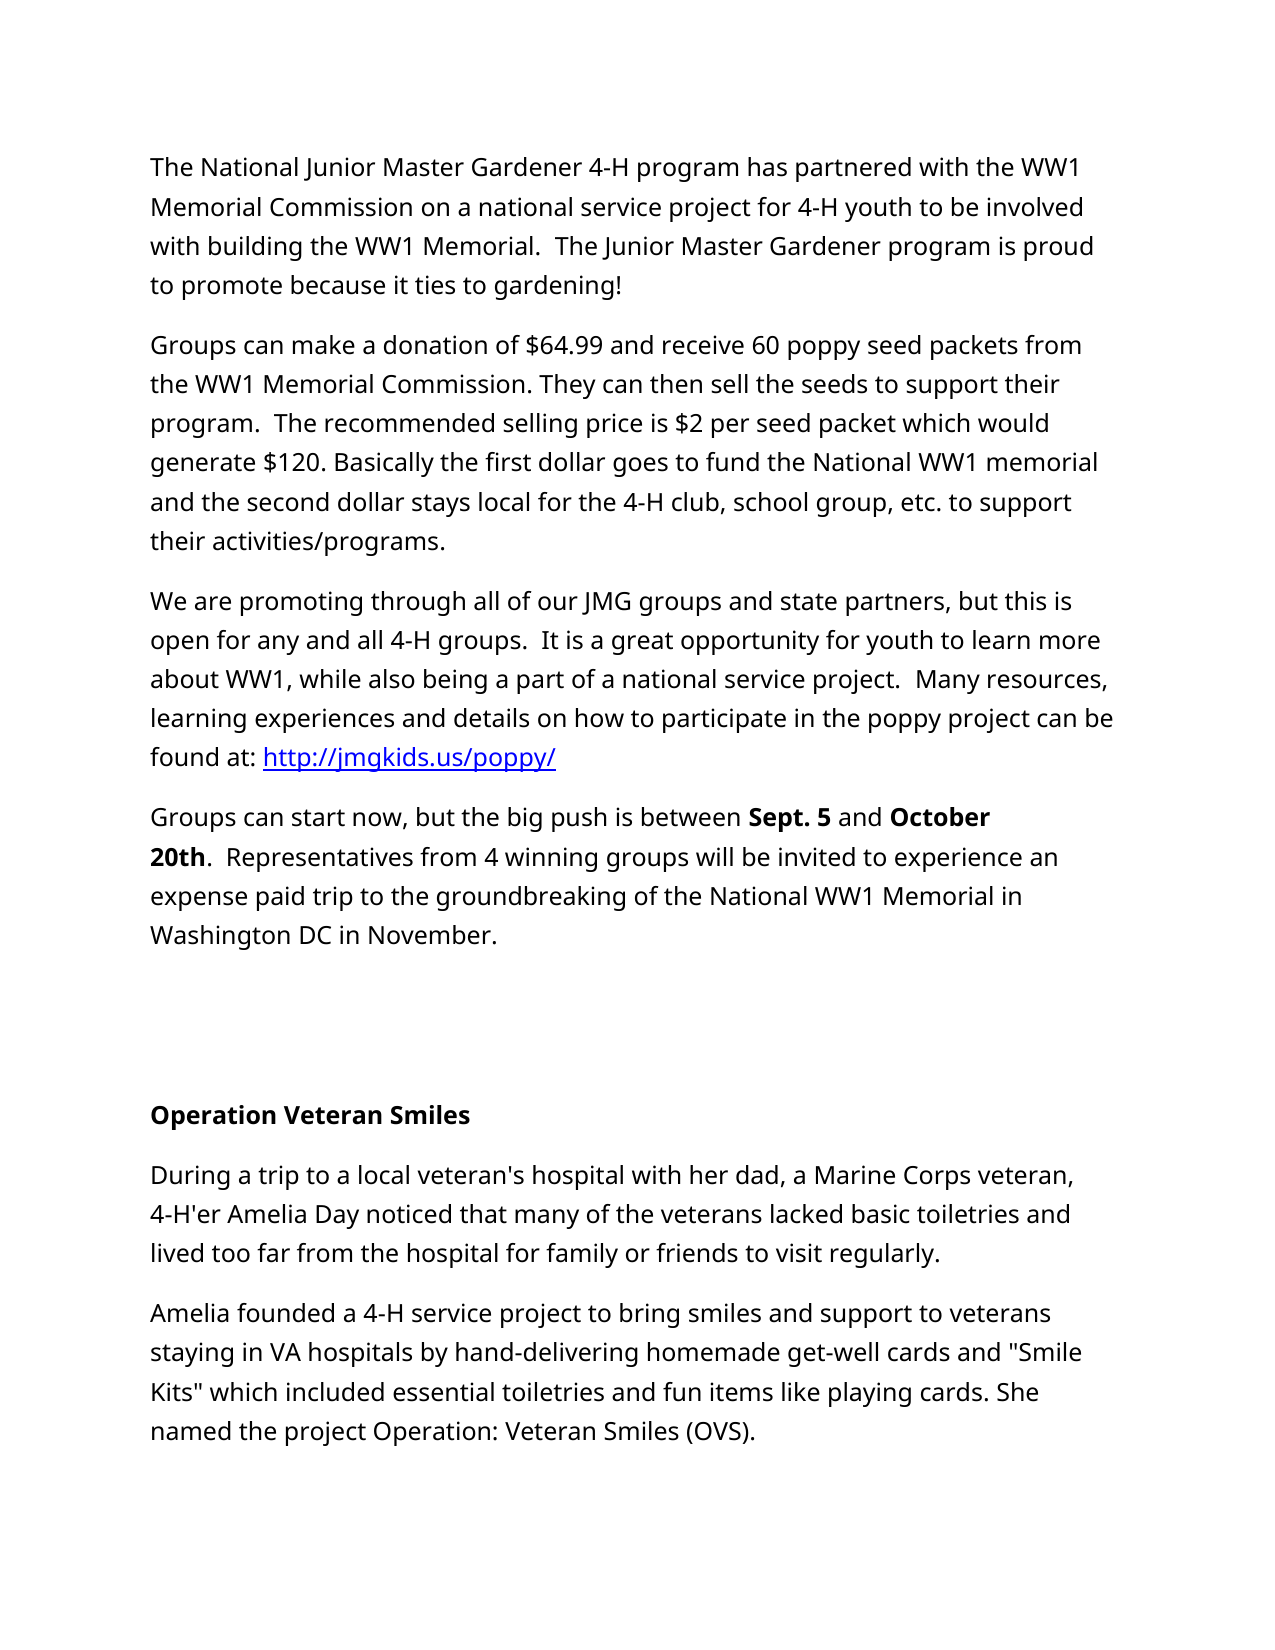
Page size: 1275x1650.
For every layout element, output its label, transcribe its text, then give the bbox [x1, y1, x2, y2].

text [150, 150, 1125, 302]
text Groups can start now, but the big push is between Sept. 5 and October 20th. Representatives from 4 winning groups will be invited to experience an expense paid trip to the groundbreaking of the National WW1 Memorial in Washington DC in November. [150, 800, 1125, 952]
text We are promoting through all of our JMG groups and state partners, but this is open for any and all 4-H groups. It is a great opportunity for youth to learn more about WW1, while also being a part of a national service project. Many resources, learning experiences and details on how to participate in the poppy project can be found at: http://jmgkids.us/poppy/ [150, 583, 1125, 774]
text Operation Veteran Smiles [150, 1097, 1125, 1132]
text During a trip to a local veteran's hospital with her dad, a Marine Corps veteran, 4-H'er Amelia Day noticed that many of the veterans lacked basic toiletries and lived too far from the hospital for family or friends to visit regularly. [150, 1157, 1125, 1270]
text Groups can make a donation of $64.99 and receive 60 poppy seed packets from the WW1 Memorial Commission. They can then sell the seeds to support their program. The recommended selling price is $2 per seed packet which would generate $120. Basically the first dollar goes to fund the National WW1 memorial and the second dollar stays local for the 4-H club, school group, etc. to support their activities/programs. [150, 327, 1125, 557]
text Amelia founded a 4-H service project to bring smiles and support to veterans staying in VA hospitals by hand-delivering homemade get-well cards and "Smile Kits" which included essential toiletries and fun items like playing cards. She named the project Operation: Veteran Smiles (OVS). [150, 1296, 1125, 1447]
